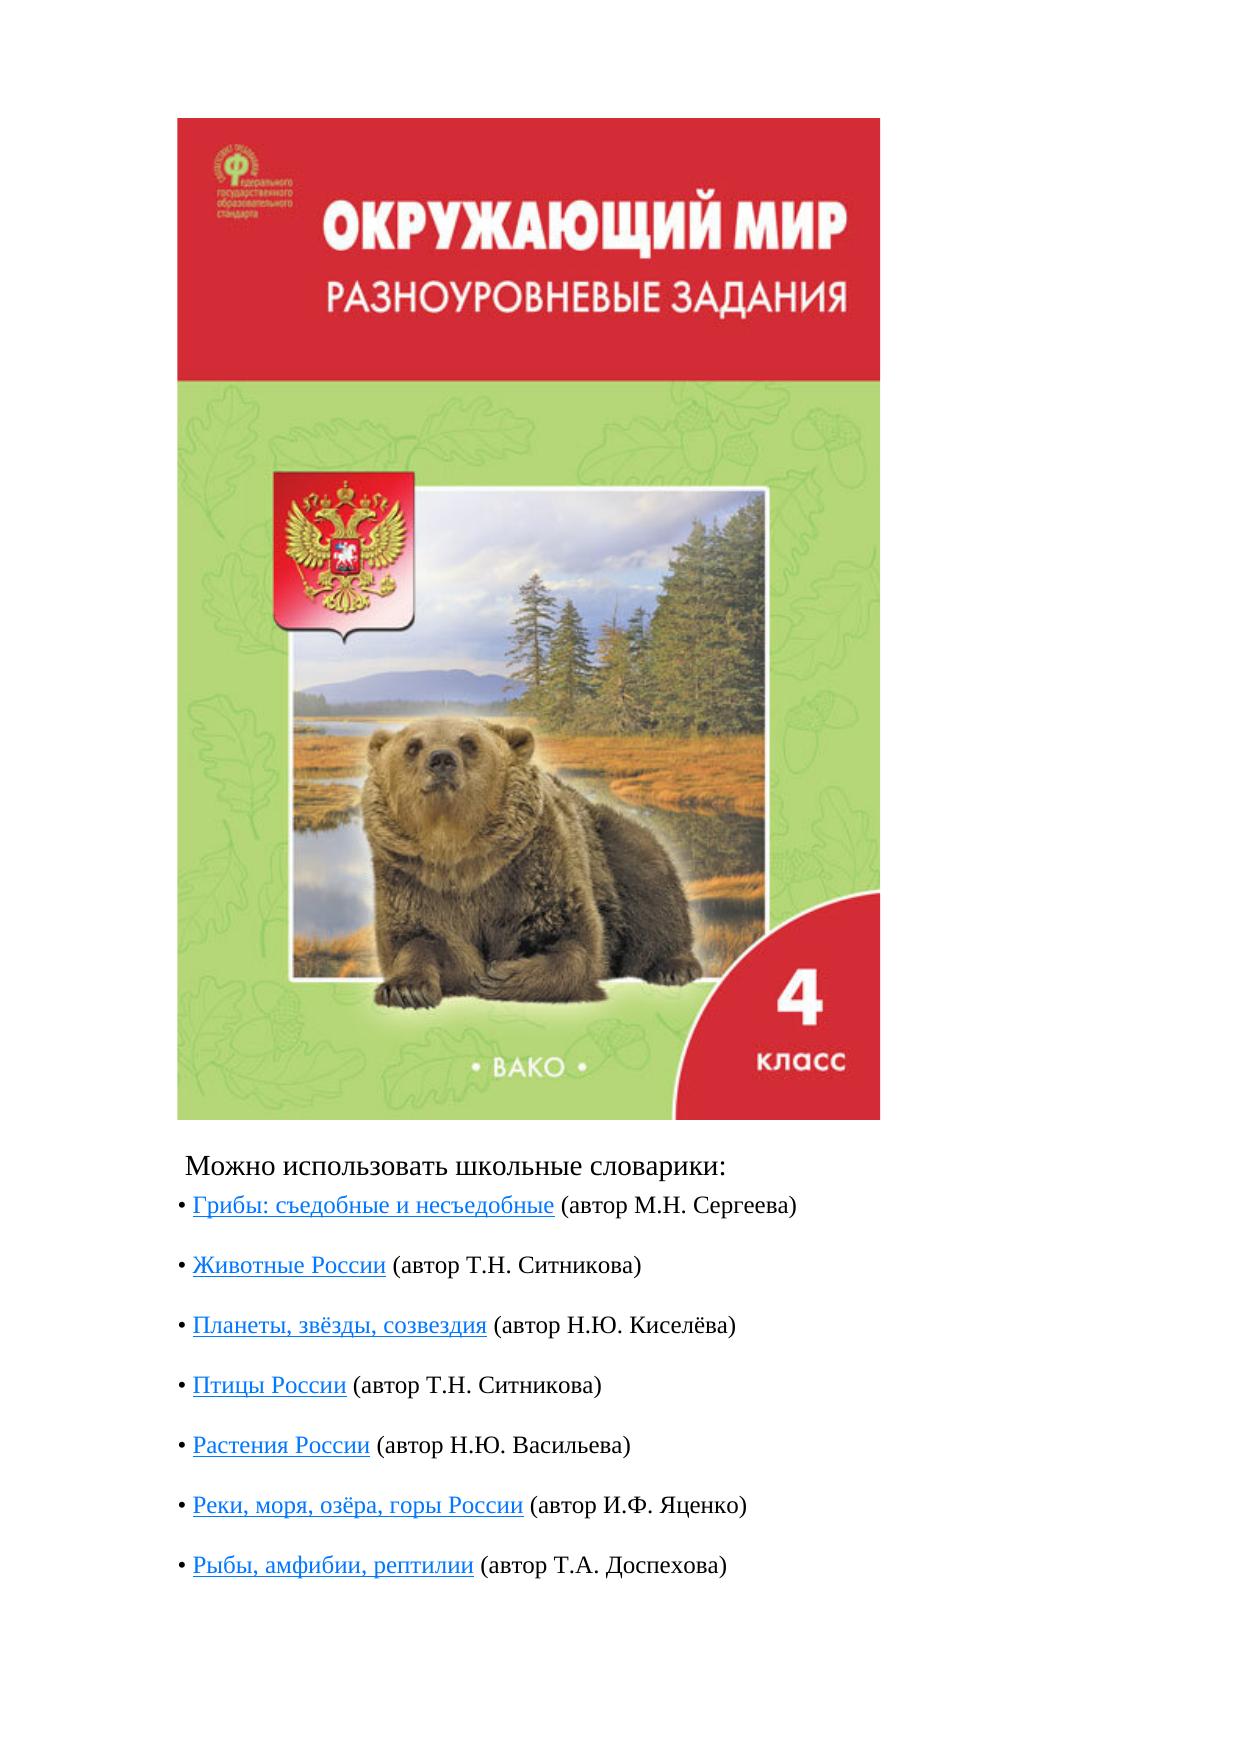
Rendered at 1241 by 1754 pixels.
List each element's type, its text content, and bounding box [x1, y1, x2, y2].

text • Птицы России (автор Т.Н. Ситникова) [177, 1371, 1152, 1399]
text • Рыбы, амфибии, рептилии (автор Т.А. Доспехова) [177, 1551, 1152, 1579]
text • Грибы: съедобные и несъедобные (автор М.Н. Сергеева) [177, 1191, 1152, 1219]
text • Планеты, звёзды, созвездия (автор Н.Ю. Киселёва) [177, 1311, 1152, 1339]
text • Растения России (автор Н.Ю. Васильева) [177, 1431, 1152, 1459]
text • Реки, моря, озёра, горы России (автор И.Ф. Яценко) [177, 1491, 1152, 1519]
text • Животные России (автор Т.Н. Ситникова) [177, 1251, 1152, 1279]
text Можно использовать школьные словарики: [177, 1148, 1152, 1181]
picture [177, 118, 881, 1120]
